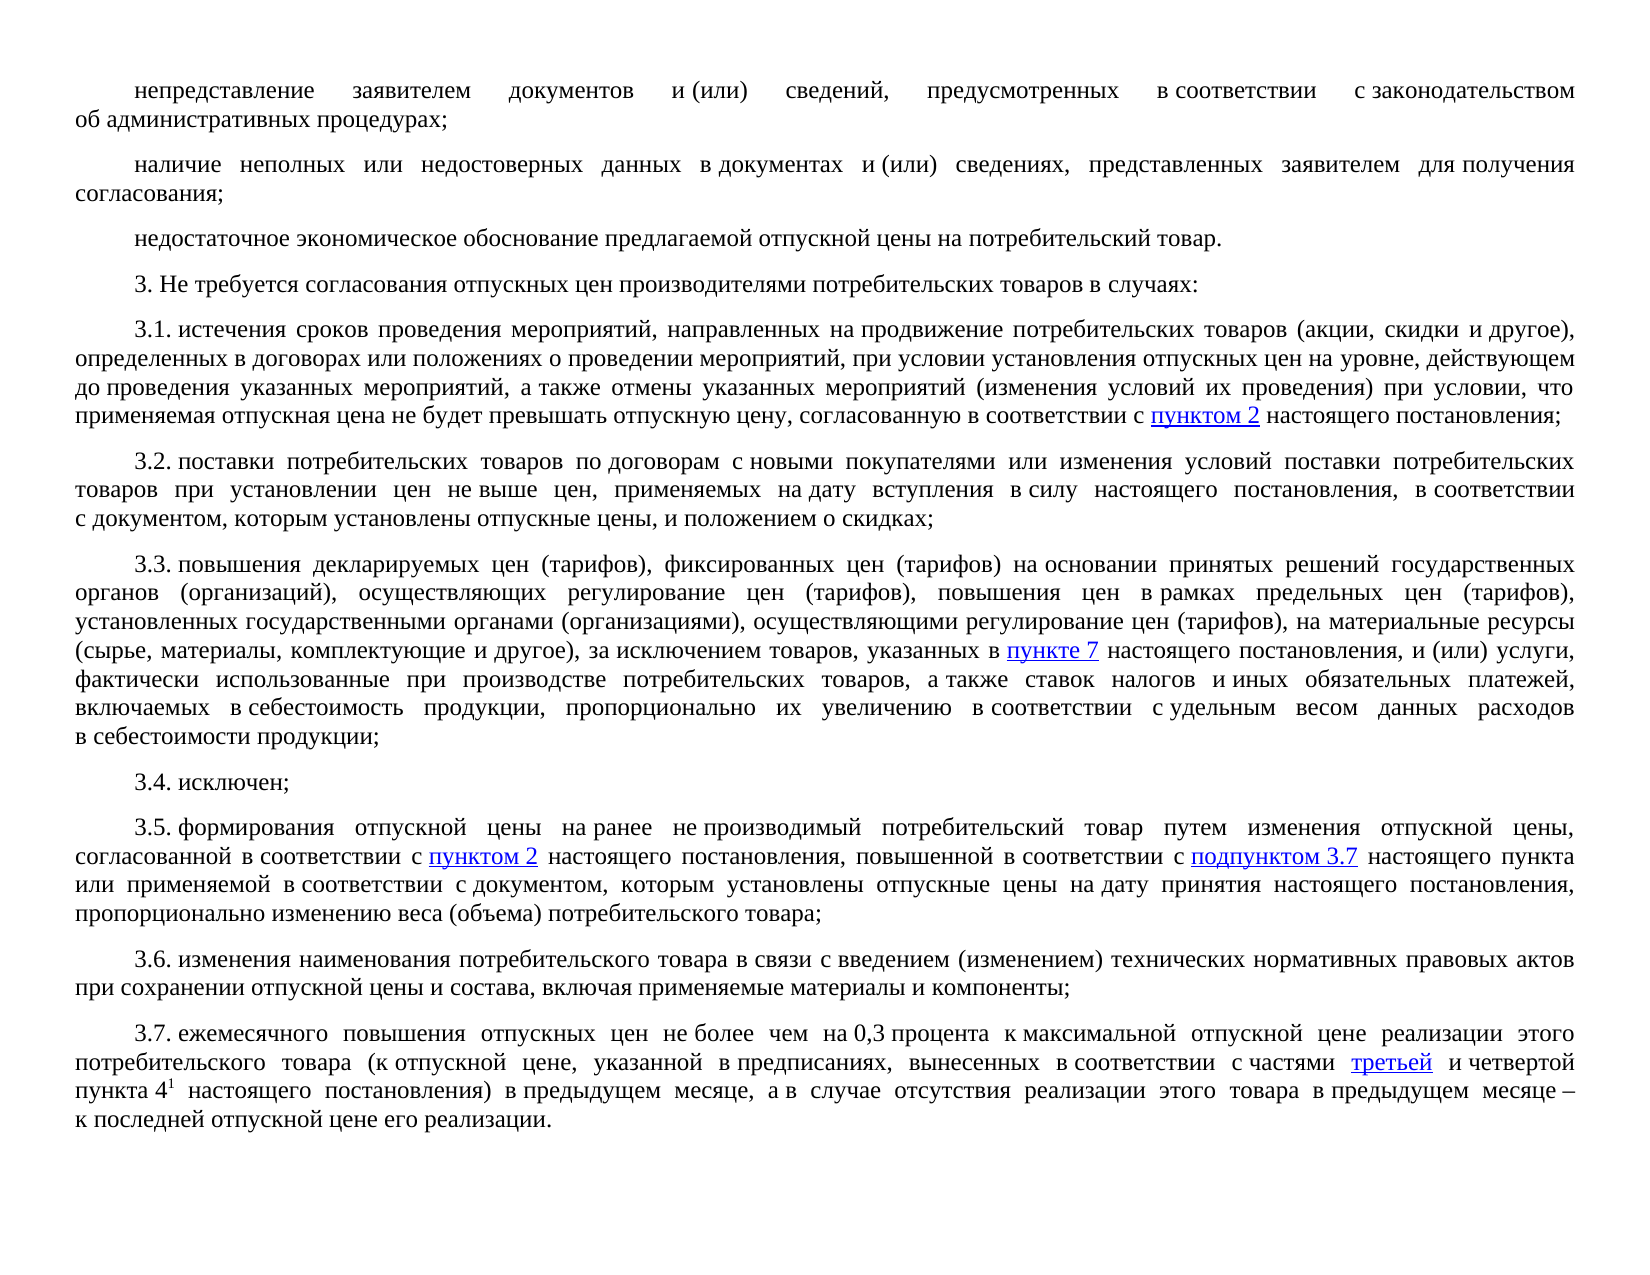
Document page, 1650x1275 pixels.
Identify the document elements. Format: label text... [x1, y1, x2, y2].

text 3. Не требуется согласования отпускных цен производителями потребительских товаров в случаях: [75, 269, 1575, 297]
text 3.3. повышения декларируемых цен (тарифов), фиксированных цен (тарифов) на основании принятых решений государственных органов (организаций), осуществляющих регулирование цен (тарифов), повышения цен в рамках предельных цен (тарифов), установленных государственными органами (организациями), осуществляющими регулирование цен (тарифов), на материальные ресурсы (сырье, материалы, комплектующие и другое), за исключением товаров, указанных в пункте 7 настоящего постановления, и (или) услуги, фактически использованные при производстве потребительских товаров, а также ставок налогов и иных обязательных платежей, включаемых в себестоимость продукции, пропорционально их увеличению в соответствии с удельным весом данных расходов в себестоимости продукции; [75, 549, 1575, 750]
text наличие неполных или недостоверных данных в документах и (или) сведениях, представленных заявителем для получения согласования; [75, 149, 1575, 207]
text недостаточное экономическое обоснование предлагаемой отпускной цены на потребительский товар. [75, 223, 1575, 252]
text 3.4. исключен; [75, 767, 1575, 795]
text 3.2. поставки потребительских товаров по договорам с новыми покупателями или изменения условий поставки потребительских товаров при установлении цен не выше цен, применяемых на дату вступления в силу настоящего постановления, в соответствии с документом, которым установлены отпускные цены, и положением о скидках; [75, 446, 1575, 532]
text 3.1. истечения сроков проведения мероприятий, направленных на продвижение потребительских товаров (акции, скидки и другое), определенных в договорах или положениях о проведении мероприятий, при условии установления отпускных цен на уровне, действующем до проведения указанных мероприятий, а также отмены указанных мероприятий (изменения условий их проведения) при условии, что применяемая отпускная цена не будет превышать отпускную цену, согласованную в соответствии с пунктом 2 настоящего постановления; [75, 314, 1575, 429]
text 3.7. ежемесячного повышения отпускных цен не более чем на 0,3 процента к максимальной отпускной цене реализации этого потребительского товара (к отпускной цене, указанной в предписаниях, вынесенных в соответствии с частями третьей и четвертой пункта 41 настоящего постановления) в предыдущем месяце, а в случае отсутствия реализации этого товара в предыдущем месяце – к последней отпускной цене его реализации. [75, 1018, 1575, 1133]
text 3.6. изменения наименования потребительского товара в связи с введением (изменением) технических нормативных правовых актов при сохранении отпускной цены и состава, включая применяемые материалы и компоненты; [75, 944, 1575, 1001]
text непредставление заявителем документов и (или) сведений, предусмотренных в соответствии с законодательством об административных процедурах; [75, 75, 1575, 132]
text 3.5. формирования отпускной цены на ранее не производимый потребительский товар путем изменения отпускной цены, согласованной в соответствии с пунктом 2 настоящего постановления, повышенной в соответствии с подпунктом 3.7 настоящего пункта или применяемой в соответствии с документом, которым установлены отпускные цены на дату принятия настоящего постановления, пропорционально изменению веса (объема) потребительского товара; [75, 812, 1575, 927]
